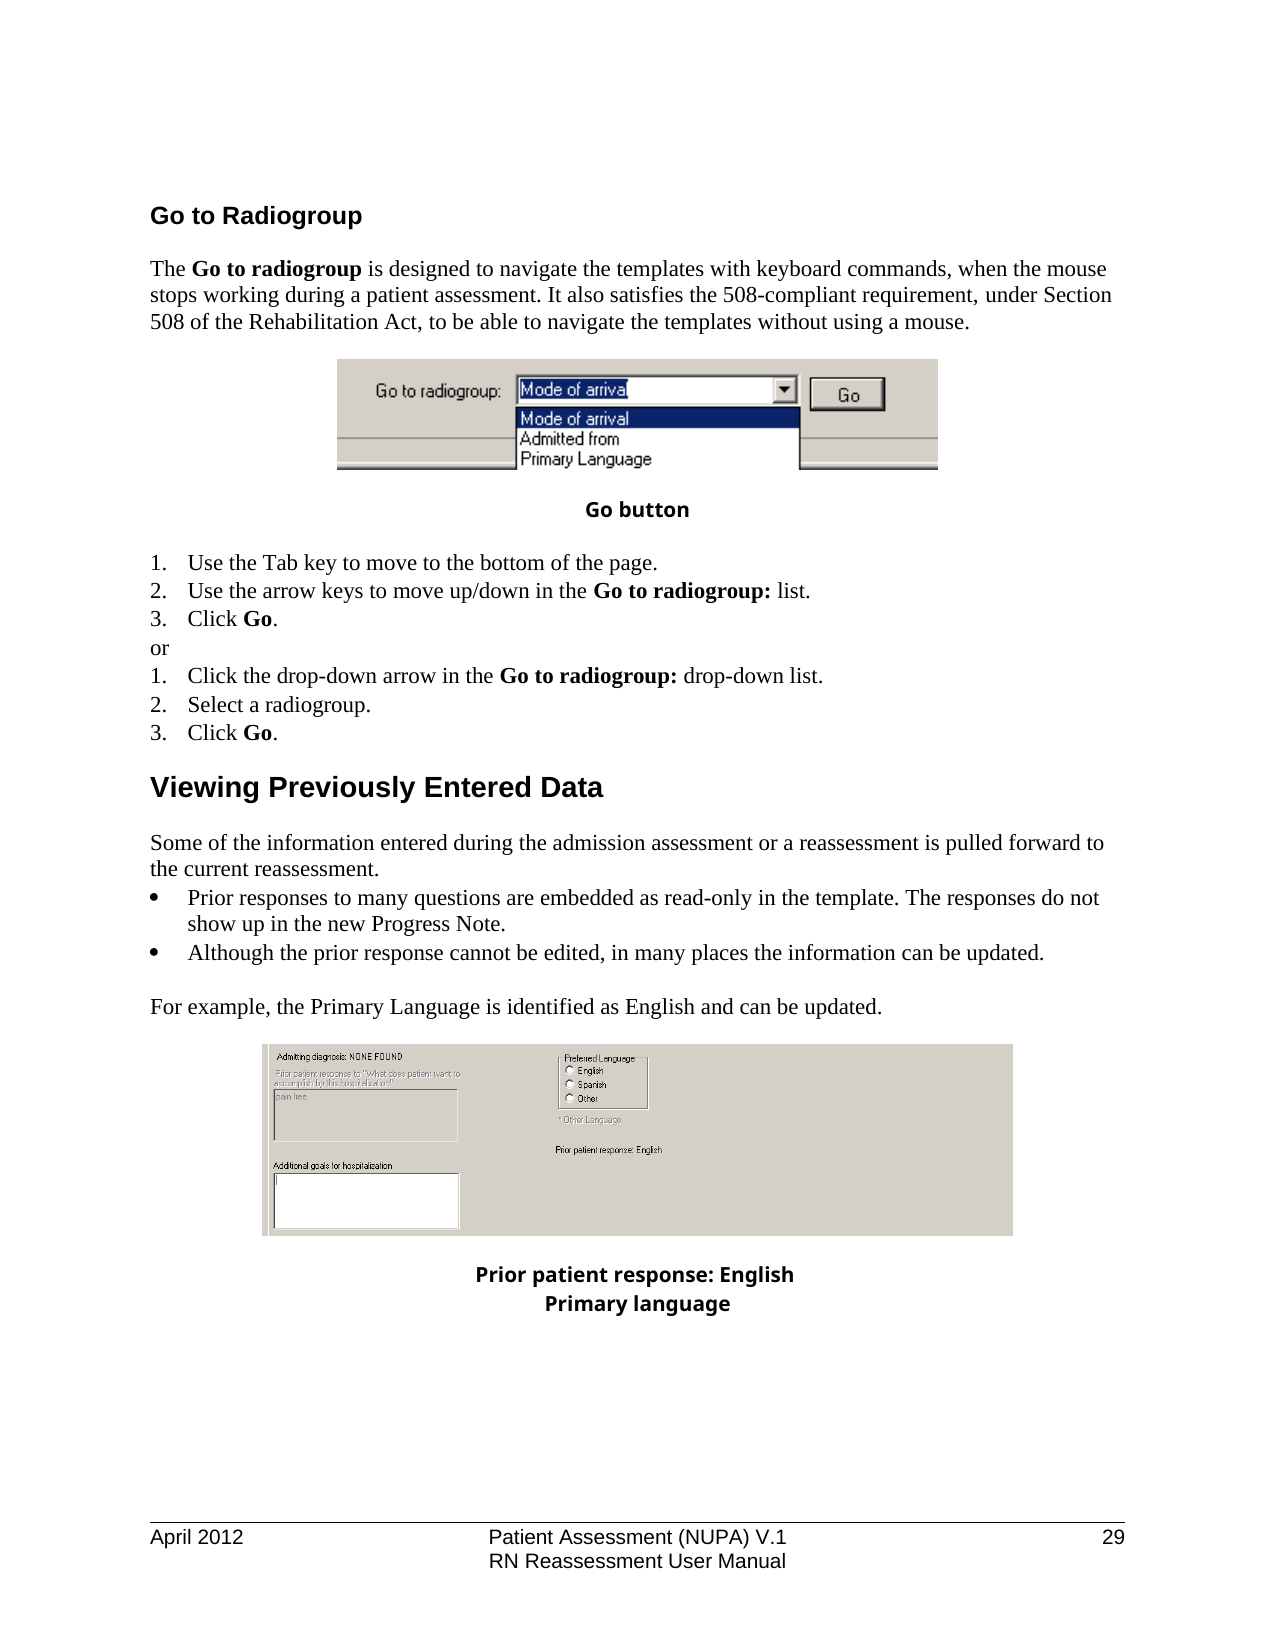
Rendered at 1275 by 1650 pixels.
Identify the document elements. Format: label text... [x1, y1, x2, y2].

list Use the arrow keys to move up/down in the Go to radiogroup: list. [150, 577, 1125, 603]
list Although the prior response cannot be edited, in many places the information can be updated. [150, 939, 1125, 965]
text or [150, 634, 1125, 660]
text Prior patient response: English Primary language [150, 1260, 1125, 1317]
list Select a radiogroup. [150, 691, 1125, 717]
subtitle Viewing Previously Entered Data [150, 771, 1125, 804]
picture [337, 359, 938, 470]
list Click Go. [150, 719, 1125, 746]
text The Go to radiogroup is designed to navigate the templates with keyboard commands, when the mouse stops working during a patient assessment. It also satisfies the 508-compliant requirement, under Section 508 of the Rehabilitation Act, to be able to navigate the templates without using a mouse. [150, 255, 1125, 334]
text Go button [150, 495, 1125, 523]
text For example, the Primary Language is identified as English and can be updated. [150, 993, 1125, 1020]
list Click Go. [150, 605, 1125, 632]
list Prior responses to many questions are embedded as read-only in the template. The responses do not show up in the new Progress Note. [150, 884, 1125, 937]
list Use the Tab key to move to the bottom of the page. [150, 548, 1125, 575]
subtitle Go to Radiogroup [150, 201, 1125, 230]
list Click the drop-down arrow in the Go to radiogroup: drop-down list. [150, 662, 1125, 689]
text Some of the information entered during the admission assessment or a reassessment is pulled forward to the current reassessment. [150, 829, 1125, 882]
picture [262, 1044, 1013, 1236]
